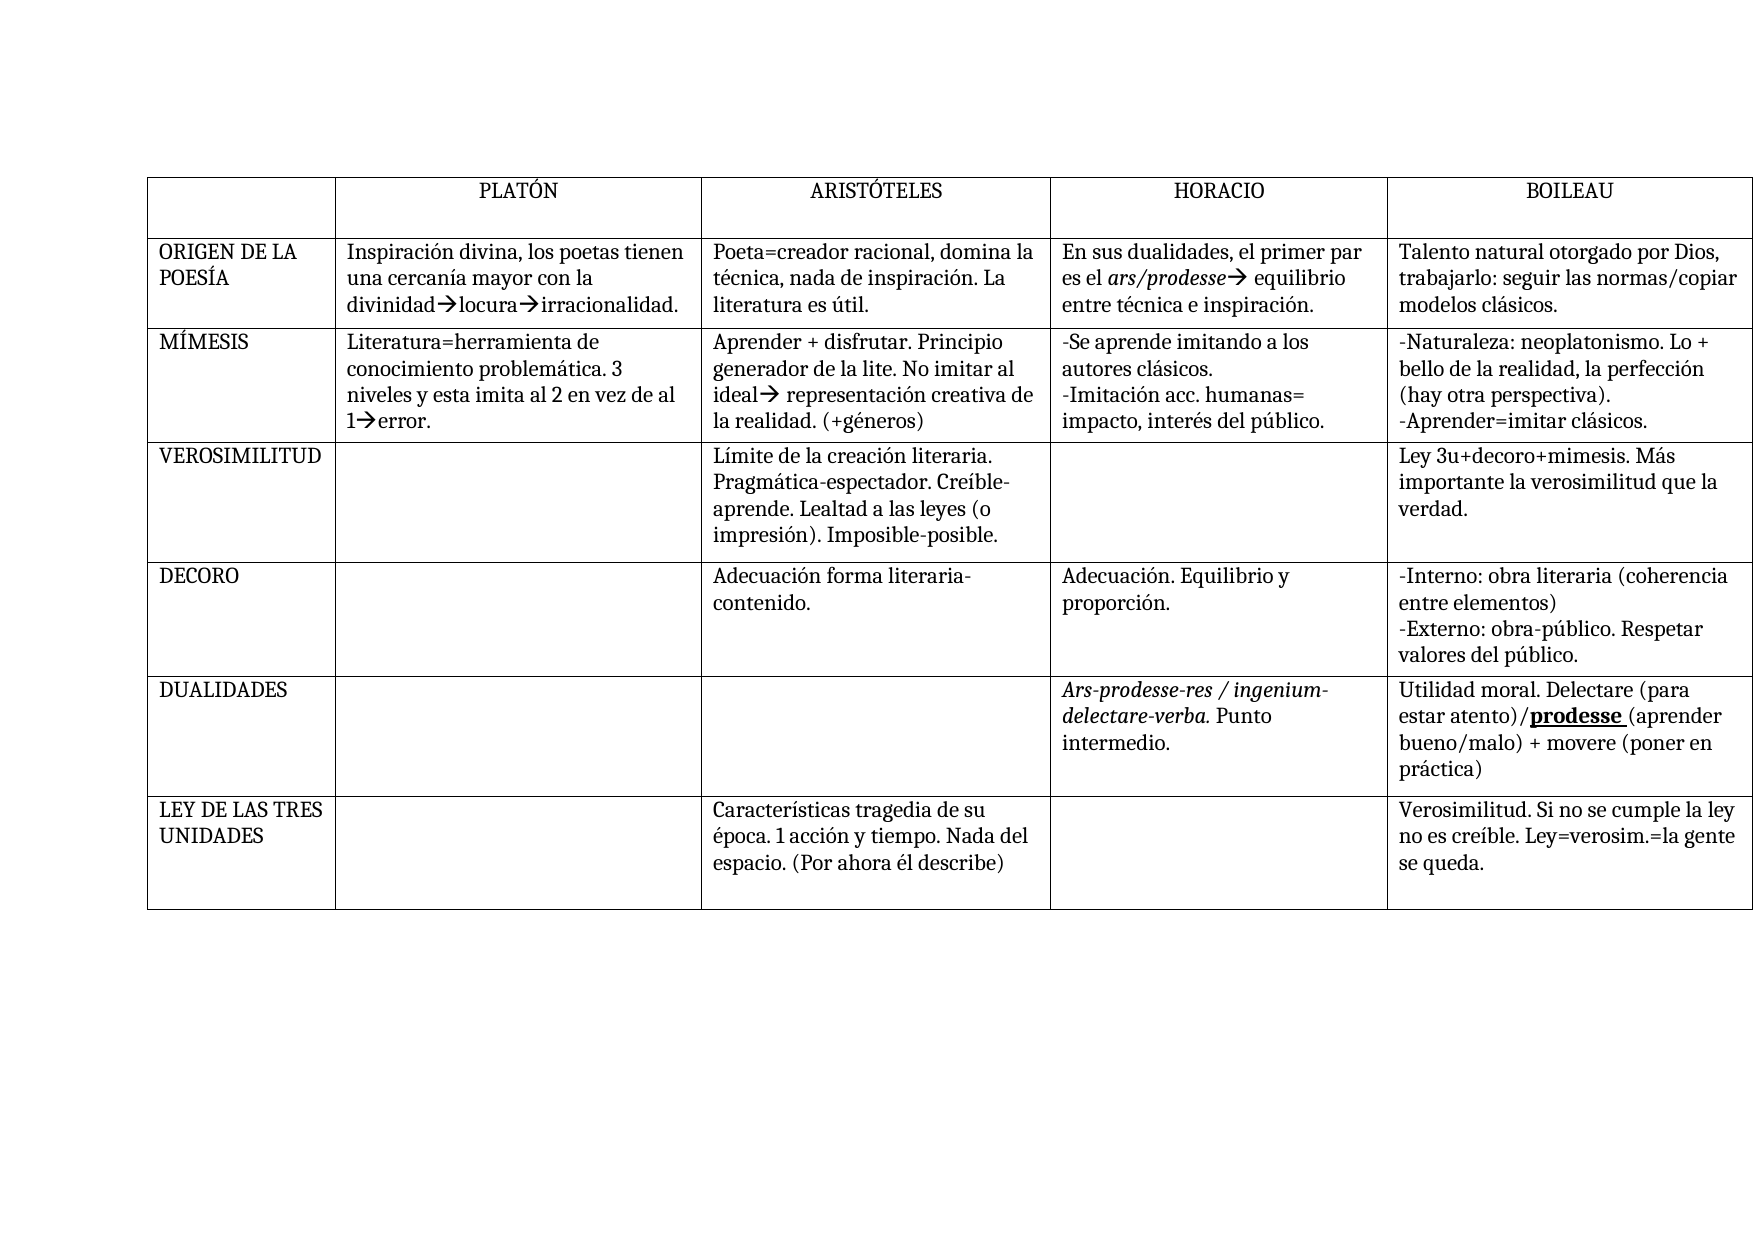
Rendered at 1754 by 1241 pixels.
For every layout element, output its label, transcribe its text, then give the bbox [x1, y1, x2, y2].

table_cell ORIGEN DE LA POESÍA [148, 239, 335, 328]
table_cell DUALIDADES [148, 677, 335, 796]
table_cell -Interno: obra literaria (coherencia entre elementos) -Externo: obra-público. Respetar valores del público. [1388, 563, 1752, 676]
table_cell Características tragedia de su época. 1 acción y tiempo. Nada del espacio. (Por ahora él describe) [702, 797, 1050, 909]
table_header BOILEAU [1388, 178, 1752, 238]
table_cell Adecuación. Equilibrio y proporción. [1051, 563, 1387, 676]
table_cell Límite de la creación literaria. Pragmática-espectador. Creíble-aprende. Lealtad a las leyes (o impresión). Imposible-posible. [702, 443, 1050, 562]
table_cell Ley 3u+decoro+mimesis. Más importante la verosimilitud que la verdad. [1388, 443, 1752, 562]
table_cell [336, 563, 701, 676]
table_cell Aprender + disfrutar. Principio generador de la lite. No imitar al ideal representación creativa de la realidad. (+géneros) [702, 329, 1050, 442]
table_cell Utilidad moral. Delectare (para estar atento)/prodesse (aprender bueno/malo) + movere (poner en práctica) [1388, 677, 1752, 796]
table_cell LEY DE LAS TRES UNIDADES [148, 797, 335, 909]
table_cell [336, 677, 701, 796]
table_cell [702, 677, 1050, 796]
table_cell DECORO [148, 563, 335, 676]
table_cell VEROSIMILITUD [148, 443, 335, 562]
table_header [148, 178, 335, 238]
table_cell Literatura=herramienta de conocimiento problemática. 3 niveles y esta imita al 2 en vez de al 1error. [336, 329, 701, 442]
table_cell [336, 797, 701, 909]
table_header HORACIO [1051, 178, 1387, 238]
table_cell Talento natural otorgado por Dios, trabajarlo: seguir las normas/copiar modelos clásicos. [1388, 239, 1752, 328]
table_cell -Naturaleza: neoplatonismo. Lo + bello de la realidad, la perfección (hay otra perspectiva). -Aprender=imitar clásicos. [1388, 329, 1752, 442]
table_cell -Se aprende imitando a los autores clásicos. -Imitación acc. humanas= impacto, interés del público. [1051, 329, 1387, 442]
table_cell Ars-prodesse-res / ingenium-delectare-verba. Punto intermedio. [1051, 677, 1387, 796]
table_cell [1051, 443, 1387, 562]
table_cell Poeta=creador racional, domina la técnica, nada de inspiración. La literatura es útil. [702, 239, 1050, 328]
table_cell Adecuación forma literaria-contenido. [702, 563, 1050, 676]
table_cell En sus dualidades, el primer par es el ars/prodesse equilibrio entre técnica e inspiración. [1051, 239, 1387, 328]
table_cell Verosimilitud. Si no se cumple la ley no es creíble. Ley=verosim.=la gente se queda. [1388, 797, 1752, 909]
table_cell MÍMESIS [148, 329, 335, 442]
table_cell [336, 443, 701, 562]
table_header ARISTÓTELES [702, 178, 1050, 238]
table_cell [1051, 797, 1387, 909]
table_header PLATÓN [336, 178, 701, 238]
table_cell Inspiración divina, los poetas tienen una cercanía mayor con la divinidadlocurairracionalidad. [336, 239, 701, 328]
